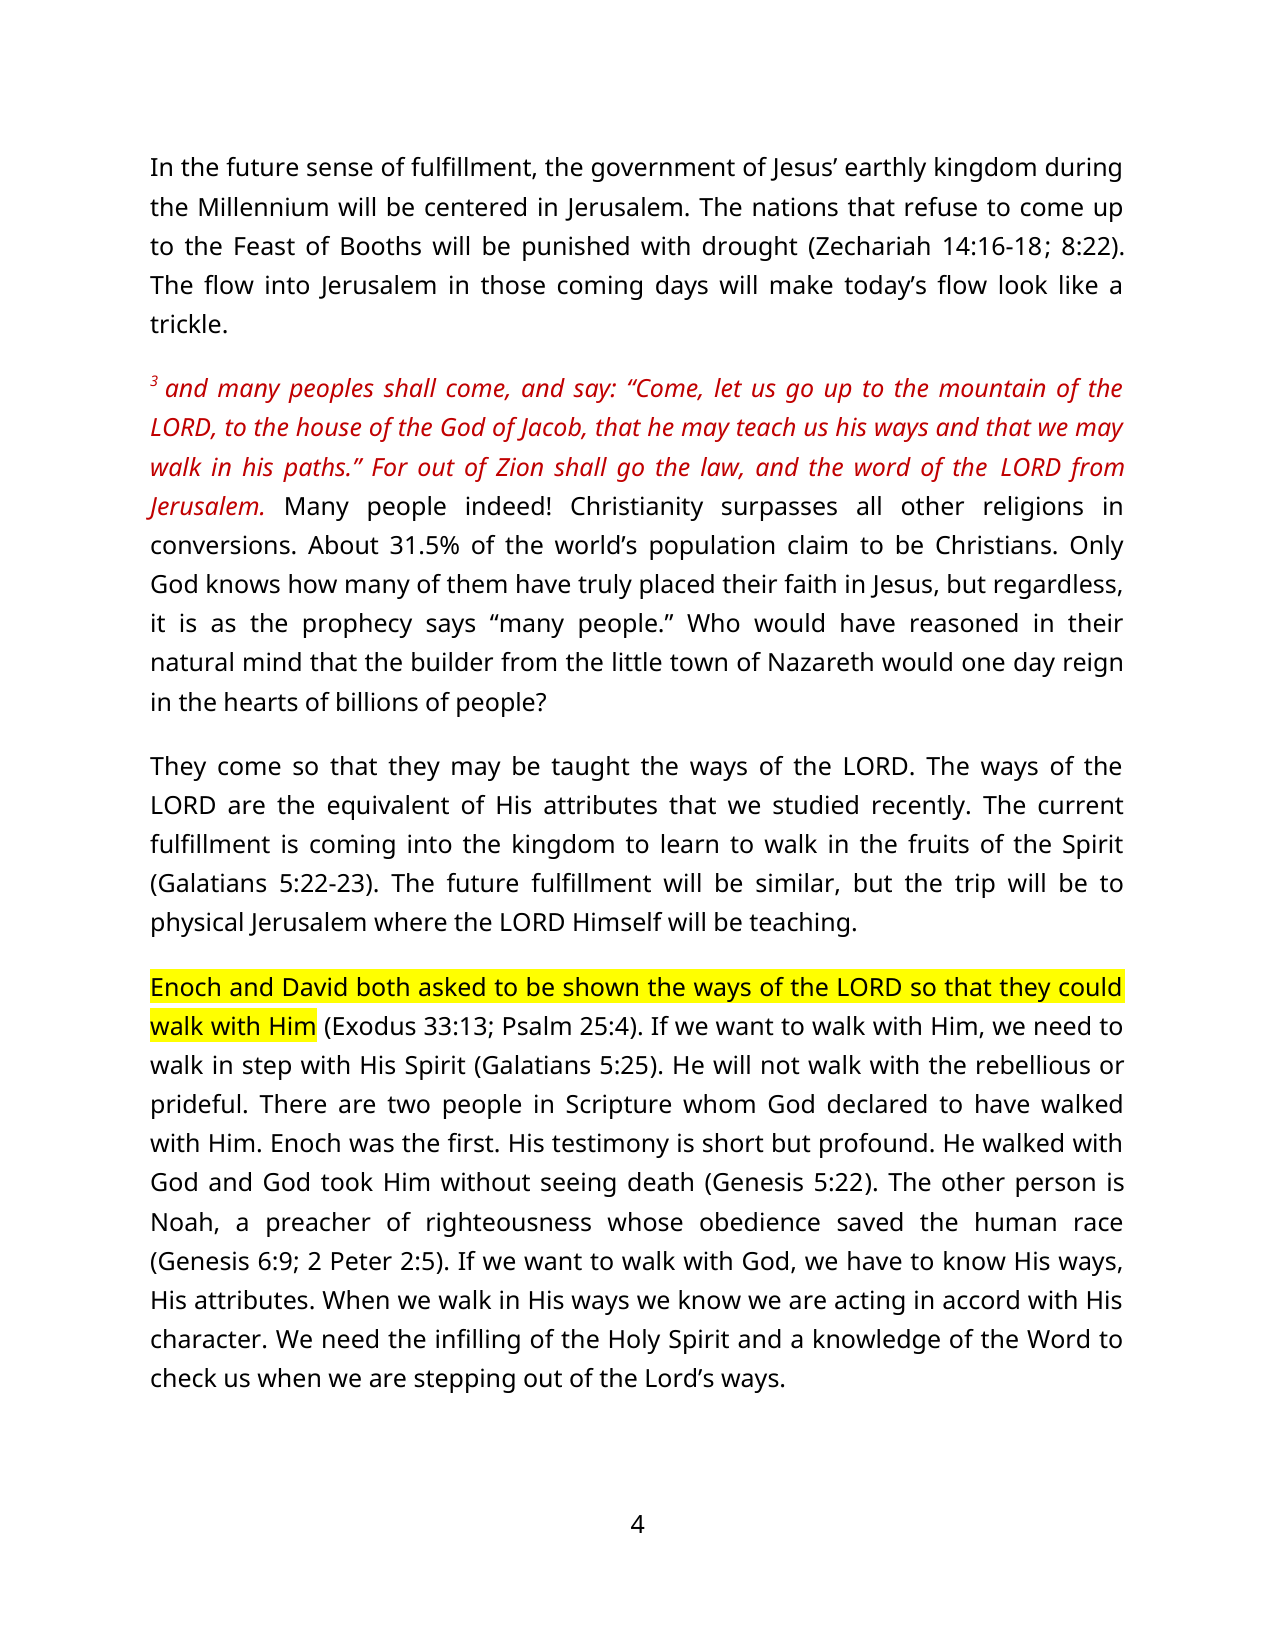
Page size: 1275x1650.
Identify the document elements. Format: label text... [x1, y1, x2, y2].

text 3 and many peoples shall come, and say: “Come, let us go up to the mountain of the LORD, to the house of the God of Jacob, that he may teach us his ways and that we may walk in his paths.” For out of Zion shall go the law, and the word of the LORD from Jerusalem. Many people indeed! Christianity surpasses all other religions in conversions. About 31.5% of the world’s population claim to be Christians. Only God knows how many of them have truly placed their faith in Jesus, but regardless, it is as the prophecy says “many people.” Who would have reasoned in their natural mind that the builder from the little town of Nazareth would one day reign in the hearts of billions of people? [150, 371, 1125, 718]
text In the future sense of fulfillment, the government of Jesus’ earthly kingdom during the Millennium will be centered in Jerusalem. The nations that refuse to come up to the Feast of Booths will be punished with drought (Zechariah 14:16-18; 8:22). The flow into Jerusalem in those coming days will make today’s flow look like a trickle. [150, 150, 1125, 341]
text They come so that they may be taught the ways of the LORD. The ways of the LORD are the equivalent of His attributes that we studied recently. The current fulfillment is coming into the kingdom to learn to walk in the fruits of the Spirit (Galatians 5:22-23). The future fulfillment will be similar, but the trip will be to physical Jerusalem where the LORD Himself will be teaching. [150, 748, 1125, 939]
text Enoch and David both asked to be shown the ways of the LORD so that they could walk with Him (Exodus 33:13; Psalm 25:4). If we want to walk with Him, we need to walk in step with His Spirit (Galatians 5:25). He will not walk with the rebellious or prideful. There are two people in Scripture whom God declared to have walked with Him. Enoch was the first. His testimony is short but profound. He walked with God and God took Him without seeing death (Genesis 5:22). The other person is Noah, a preacher of righteousness whose obedience saved the human race (Genesis 6:9; 2 Peter 2:5). If we want to walk with God, we have to know His ways, His attributes. When we walk in His ways we know we are acting in accord with His character. We need the infilling of the Holy Spirit and a knowledge of the Word to check us when we are stepping out of the Lord’s ways. [150, 1003, 1125, 1395]
